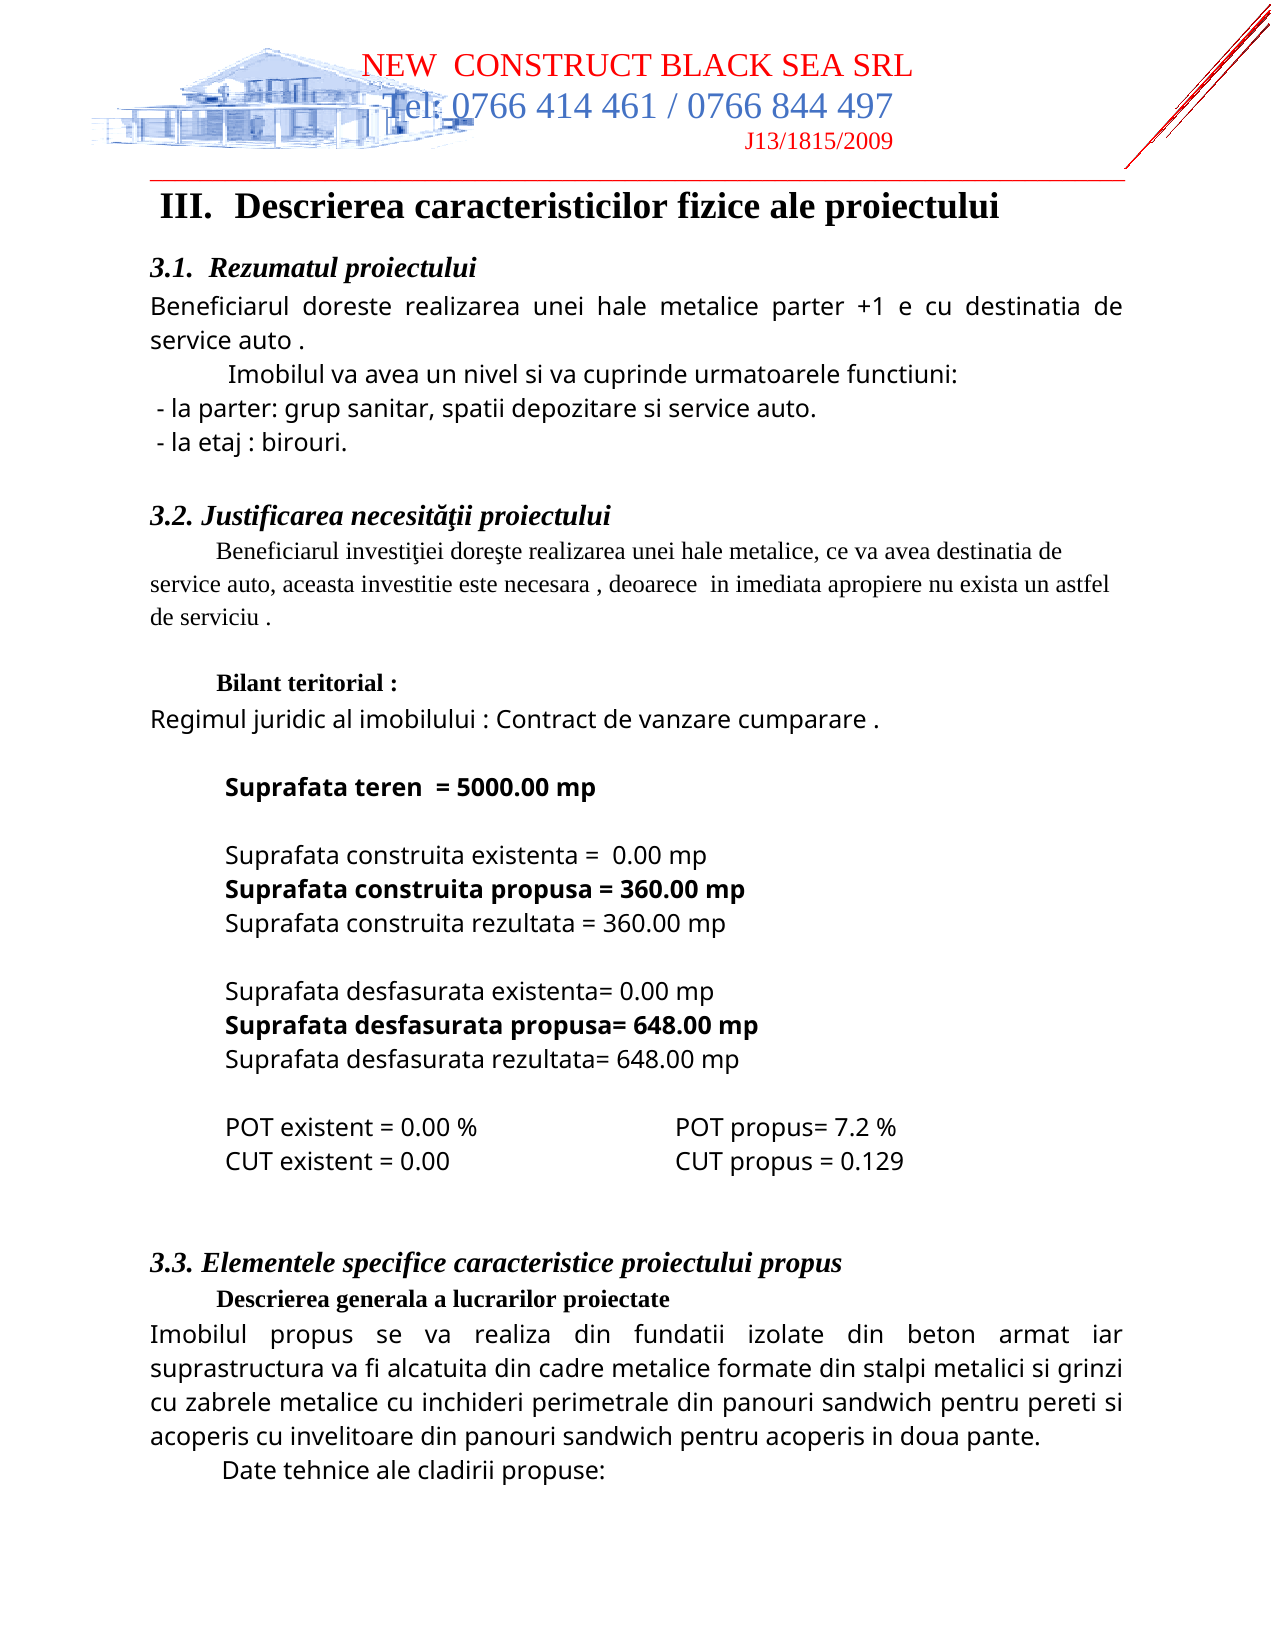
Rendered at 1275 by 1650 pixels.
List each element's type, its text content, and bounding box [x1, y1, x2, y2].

text Imobilul propus se va realiza din fundatii izolate din beton armat iar suprastructura va fi alcatuita din cadre metalice formate din stalpi metalici si grinzi cu zabrele metalice cu inchideri perimetrale din panouri sandwich pentru pereti si acoperis cu invelitoare din panouri sandwich pentru acoperis in doua pante. [150, 1317, 1125, 1453]
text Beneficiarul investiţiei doreşte realizarea unei hale metalice, ce va avea destinatia de service auto, aceasta investitie este necesara , deoarece in imediata apropiere nu exista un astfel de serviciu . [150, 536, 1125, 631]
text Suprafata desfasurata existenta= 0.00 mp [150, 974, 1125, 1008]
text Suprafata construita existenta = 0.00 mp [150, 837, 1125, 872]
text CUT existent = 0.00 CUT propus = 0.129 [150, 1144, 1125, 1178]
text Imobilul va avea un nivel si va cuprinde urmatoarele functiuni: [150, 357, 1125, 391]
text 3.2. Justificarea necesităţii proiectului [150, 498, 1125, 531]
text Suprafata desfasurata rezultata= 648.00 mp [150, 1042, 1125, 1076]
text 3.1. Rezumatul proiectului [150, 250, 1125, 284]
text Bilant teritorial : [150, 668, 1125, 697]
text - la parter: grup sanitar, spatii depozitare si service auto. [150, 391, 1125, 425]
text Descrierea generala a lucrarilor proiectate [150, 1284, 1125, 1312]
text POT existent = 0.00 % POT propus= 7.2 % [150, 1110, 1125, 1144]
text Suprafata desfasurata propusa= 648.00 mp [150, 1008, 1125, 1042]
text Date tehnice ale cladirii propuse: [150, 1453, 1125, 1487]
text Suprafata construita propusa = 360.00 mp [150, 872, 1125, 906]
text Suprafata construita rezultata = 360.00 mp [150, 906, 1125, 940]
text Beneficiarul doreste realizarea unei hale metalice parter +1 e cu destinatia de service auto . [150, 289, 1125, 357]
text Suprafata teren = 5000.00 mp [150, 769, 1125, 803]
text 3.3. Elementele specifice caracteristice proiectului propus [150, 1245, 1125, 1279]
title Regimul juridic al imobilului : Contract de vanzare cumparare . [150, 701, 1125, 735]
list Descrierea caracteristicilor fizice ale proiectului [159, 184, 1125, 227]
text - la etaj : birouri. [150, 425, 1125, 459]
